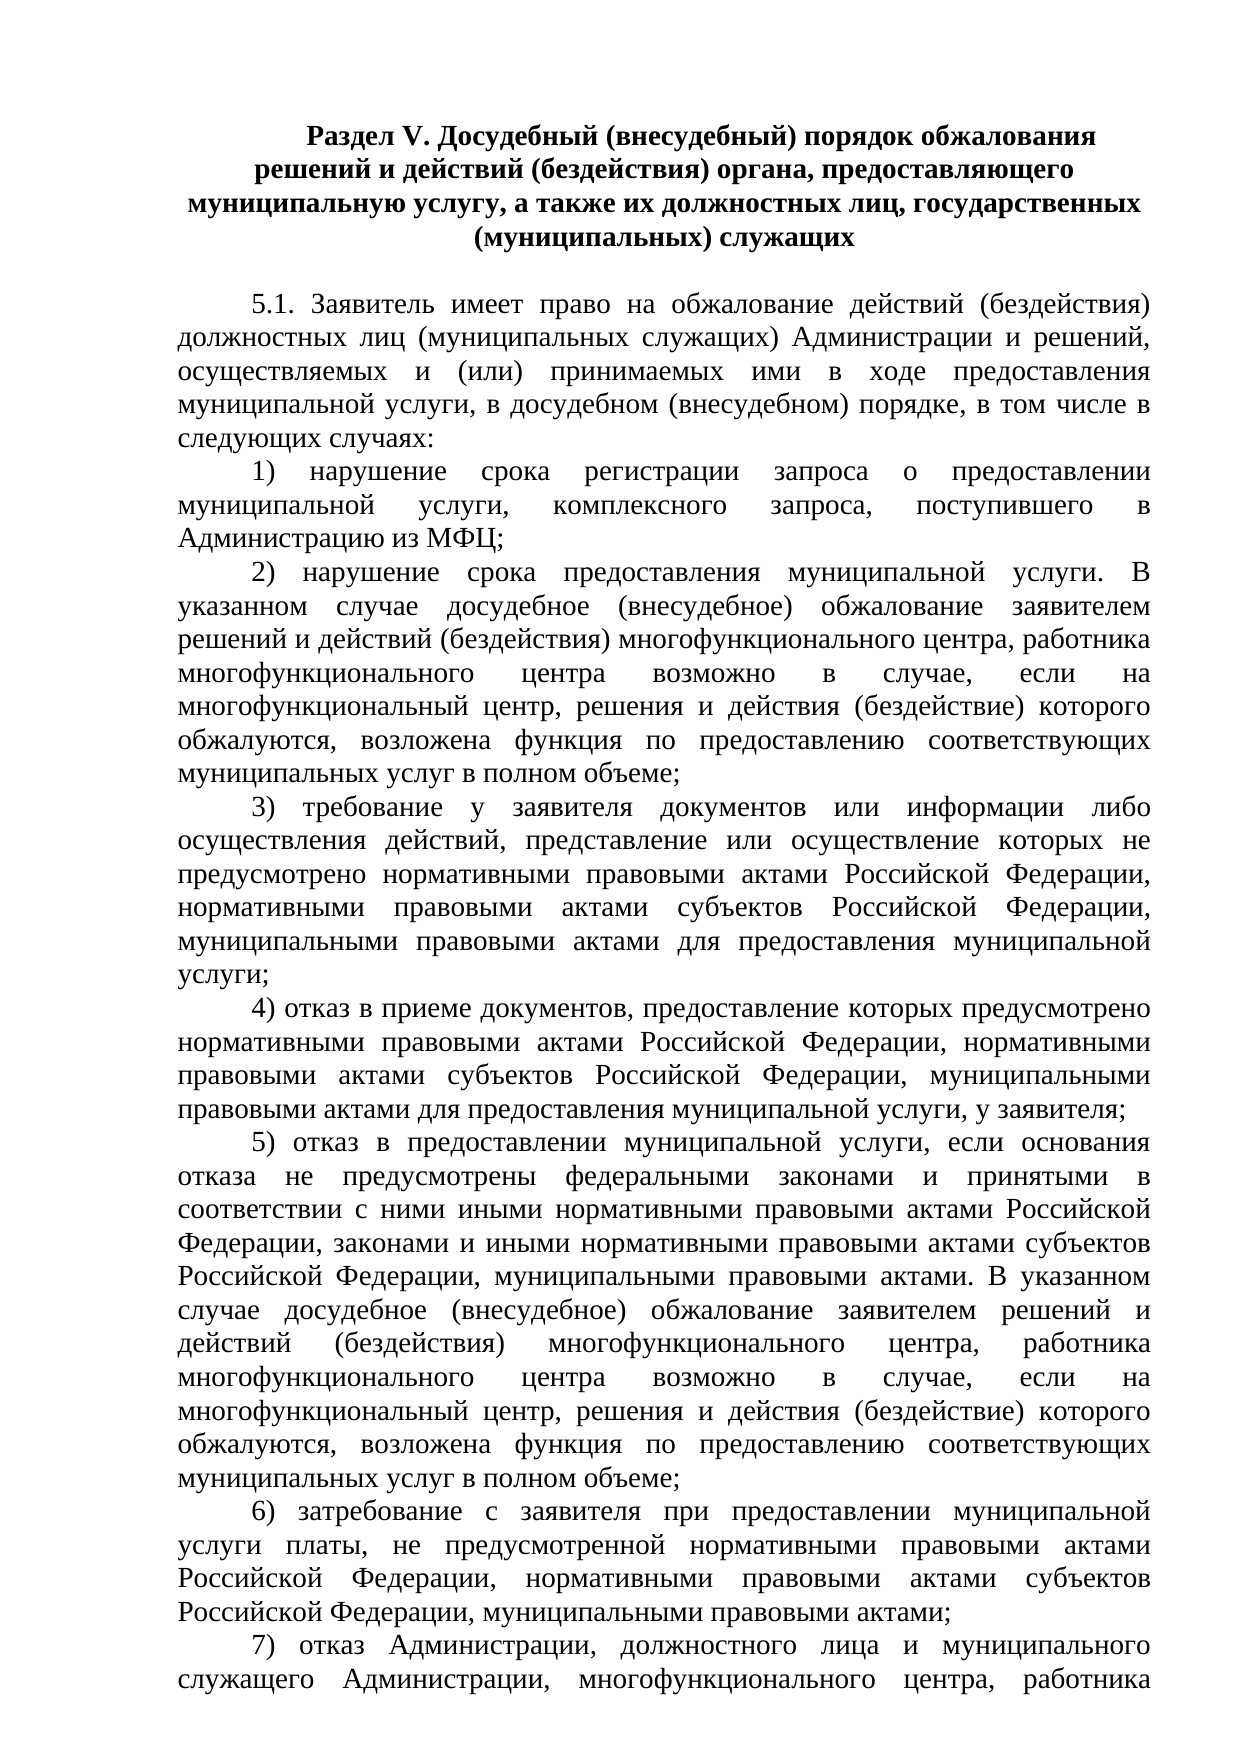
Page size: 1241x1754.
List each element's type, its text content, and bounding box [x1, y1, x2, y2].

text Раздел V. Досудебный (внесудебный) порядок обжалования решений и действий (бездействия) органа, предоставляющего муниципальную услугу, а также их должностных лиц, государственных (муниципальных) служащих [177, 118, 1152, 252]
text 5) отказ в предоставлении муниципальной услуги, если основания отказа не предусмотрены федеральными законами и принятыми в соответствии с ними иными нормативными правовыми актами Российской Федерации, законами и иными нормативными правовыми актами субъектов Российской Федерации, муниципальными правовыми актами. В указанном случае досудебное (внесудебное) обжалование заявителем решений и действий (бездействия) многофункционального центра, работника многофункционального центра возможно в случае, если на многофункциональный центр, решения и действия (бездействие) которого обжалуются, возложена функция по предоставлению соответствующих муниципальных услуг в полном объеме; [177, 1124, 1152, 1493]
text 6) затребование с заявителя при предоставлении муниципальной услуги платы, не предусмотренной нормативными правовыми актами Российской Федерации, нормативными правовыми актами субъектов Российской Федерации, муниципальными правовыми актами; [177, 1493, 1152, 1627]
text 2) нарушение срока предоставления муниципальной услуги. В указанном случае досудебное (внесудебное) обжалование заявителем решений и действий (бездействия) многофункционального центра, работника многофункционального центра возможно в случае, если на многофункциональный центр, решения и действия (бездействие) которого обжалуются, возложена функция по предоставлению соответствующих муниципальных услуг в полном объеме; [177, 554, 1152, 789]
text 4) отказ в приеме документов, предоставление которых предусмотрено нормативными правовыми актами Российской Федерации, нормативными правовыми актами субъектов Российской Федерации, муниципальными правовыми актами для предоставления муниципальной услуги, у заявителя; [177, 990, 1152, 1124]
text 1) нарушение срока регистрации запроса о предоставлении муниципальной услуги, комплексного запроса, поступившего в Администрацию из МФЦ; [177, 453, 1152, 554]
text 3) требование у заявителя документов или информации либо осуществления действий, представление или осуществление которых не предусмотрено нормативными правовыми актами Российской Федерации, нормативными правовыми актами субъектов Российской Федерации, муниципальными правовыми актами для предоставления муниципальной услуги; [177, 789, 1152, 990]
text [177, 1627, 1152, 1694]
text 5.1. Заявитель имеет право на обжалование действий (бездействия) должностных лиц (муниципальных служащих) Администрации и решений, осуществляемых и (или) принимаемых ими в ходе предоставления муниципальной услуги, в досудебном (внесудебном) порядке, в том числе в следующих случаях: [177, 286, 1152, 453]
